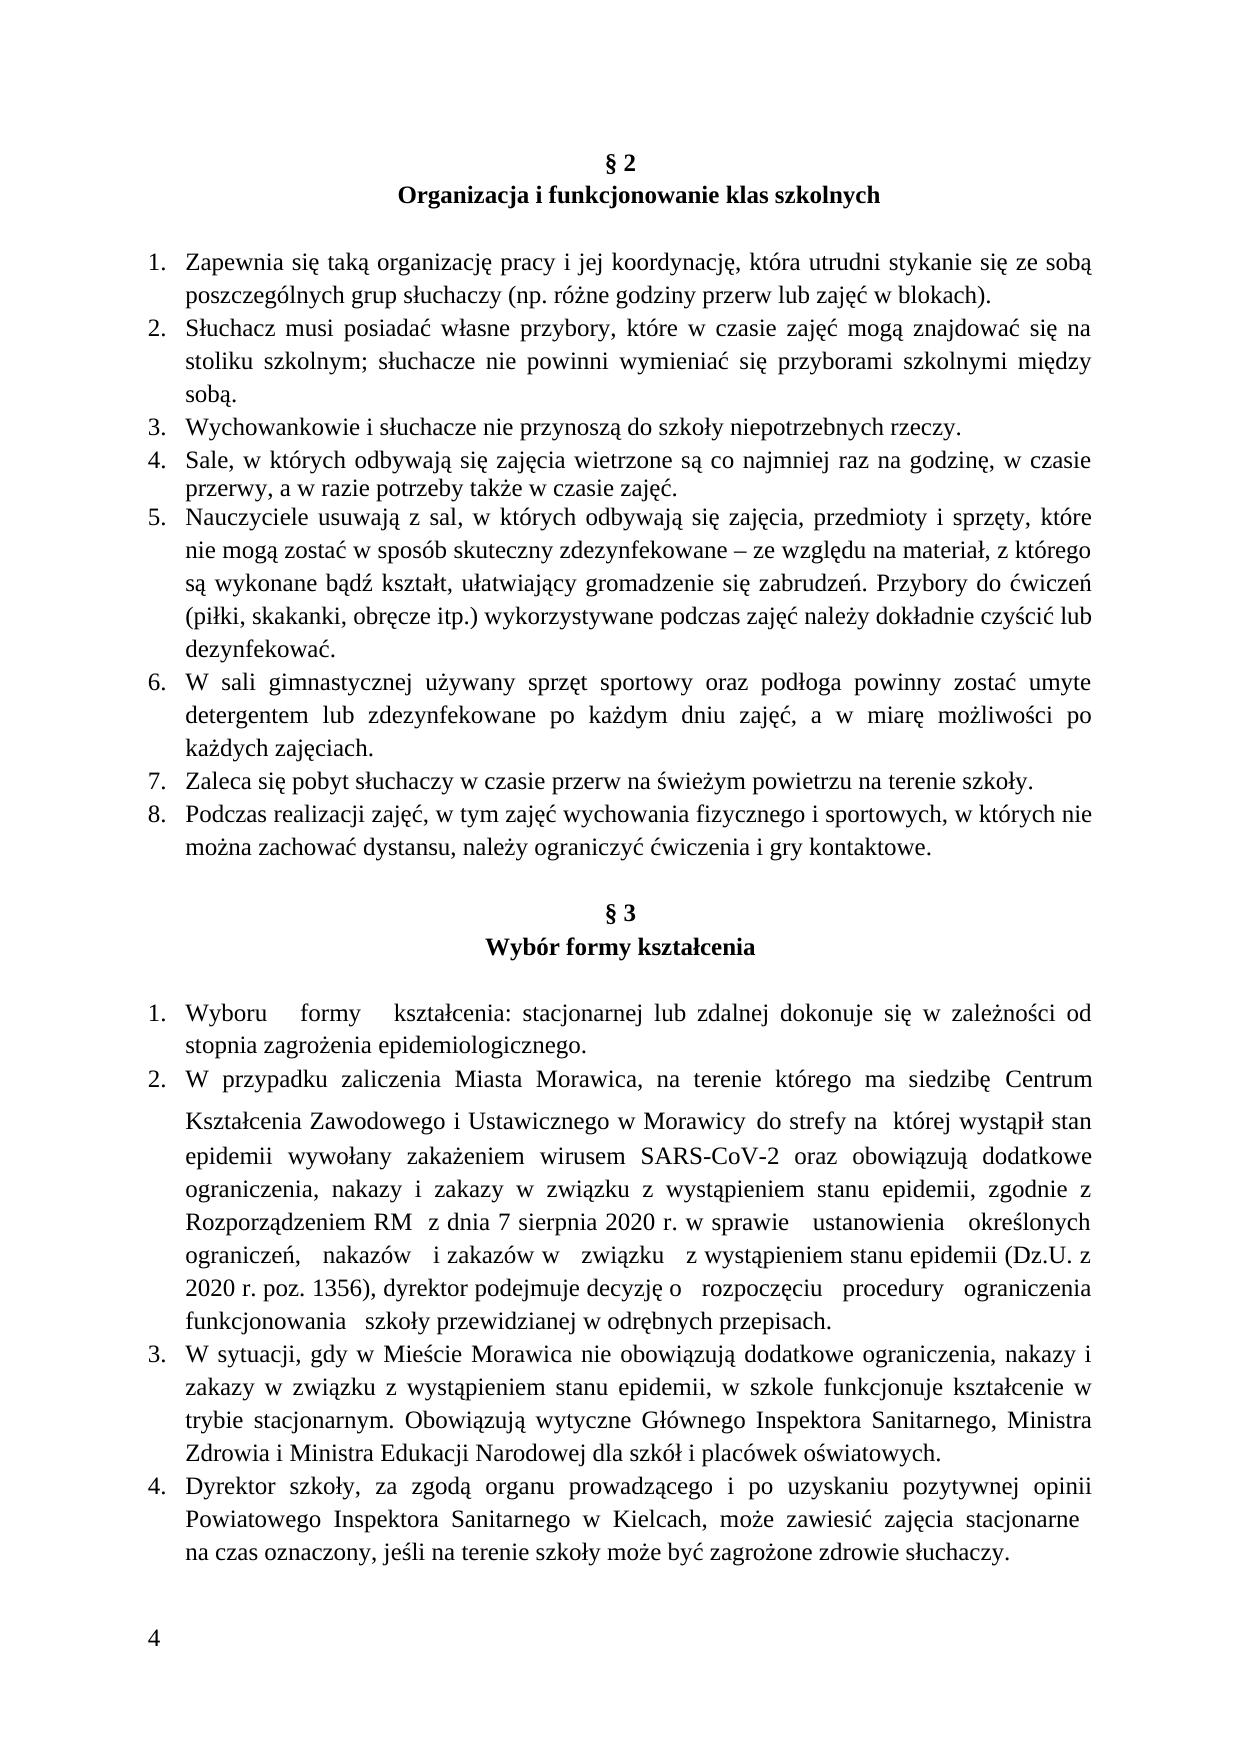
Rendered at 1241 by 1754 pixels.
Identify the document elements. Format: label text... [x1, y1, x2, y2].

list W przypadku zaliczenia Miasta Morawica, na terenie którego ma siedzibę Centrum Kształcenia Zawodowego i Ustawicznego w Morawicy do strefy na której wystąpił stan epidemii wywołany zakażeniem wirusem SARS-CoV-2 oraz obowiązują dodatkowe ograniczenia, nakazy i zakazy w związku z wystąpieniem stanu epidemii, zgodnie z Rozporządzeniem RM z dnia 7 sierpnia 2020 r. w sprawie ustanowienia określonych ograniczeń, nakazów i zakazów w związku z wystąpieniem stanu epidemii (Dz.U. z 2020 r. poz. 1356), dyrektor podejmuje decyzję o rozpoczęciu procedury ograniczenia funkcjonowania szkoły przewidzianej w odrębnych przepisach. [148, 1064, 1093, 1334]
list Zapewnia się taką organizację pracy i jej koordynację, która utrudni stykanie się ze sobą poszczególnych grup słuchaczy (np. różne godziny przerw lub zajęć w blokach). [148, 247, 1093, 308]
text § 3 [148, 898, 1093, 927]
list W sali gimnastycznej używany sprzęt sportowy oraz podłoga powinny zostać umyte detergentem lub zdezynfekowane po każdym dniu zajęć, a w miarę możliwości po każdych zajęciach. [148, 667, 1093, 762]
list Sale, w których odbywają się zajęcia wietrzone są co najmniej raz na godzinę, w czasie przerwy, a w razie potrzeby także w czasie zajęć. [148, 445, 1093, 502]
list Zaleca się pobyt słuchaczy w czasie przerw na świeżym powietrzu na terenie szkoły. [148, 766, 1093, 795]
list Podczas realizacji zajęć, w tym zajęć wychowania fizycznego i sportowych, w których nie można zachować dystansu, należy ograniczyć ćwiczenia i gry kontaktowe. [148, 799, 1093, 861]
list Wyboru formy kształcenia: stacjonarnej lub zdalnej dokonuje się w zależności od stopnia zagrożenia epidemiologicznego. [148, 998, 1093, 1059]
text § 2 [148, 148, 1093, 176]
list Nauczyciele usuwają z sal, w których odbywają się zajęcia, przedmioty i sprzęty, które nie mogą zostać w sposób skuteczny zdezynfekowane – ze względu na materiał, z którego są wykonane bądź kształt, ułatwiający gromadzenie się zabrudzeń. Przybory do ćwiczeń (piłki, skakanki, obręcze itp.) wykorzystywane podczas zajęć należy dokładnie czyścić lub dezynfekować. [148, 502, 1093, 663]
list Dyrektor szkoły, za zgodą organu prowadzącego i po uzyskaniu pozytywnej opinii Powiatowego Inspektora Sanitarnego w Kielcach, może zawiesić zajęcia stacjonarne na czas oznaczony, jeśli na terenie szkoły może być zagrożone zdrowie słuchaczy. [148, 1471, 1093, 1566]
list W sytuacji, gdy w Mieście Morawica nie obowiązują dodatkowe ograniczenia, nakazy i zakazy w związku z wystąpieniem stanu epidemii, w szkole funkcjonuje kształcenie w trybie stacjonarnym. Obowiązują wytyczne Głównego Inspektora Sanitarnego, Ministra Zdrowia i Ministra Edukacji Narodowej dla szkół i placówek oświatowych. [148, 1339, 1093, 1467]
list Wychowankowie i słuchacze nie przynoszą do szkoły niepotrzebnych rzeczy. [148, 412, 1093, 441]
text Organizacja i funkcjonowanie klas szkolnych [185, 181, 1093, 209]
list Słuchacz musi posiadać własne przybory, które w czasie zajęć mogą znajdować się na stoliku szkolnym; słuchacze nie powinni wymieniać się przyborami szkolnymi między sobą. [148, 313, 1093, 407]
text Wybór formy kształcenia [148, 932, 1093, 960]
